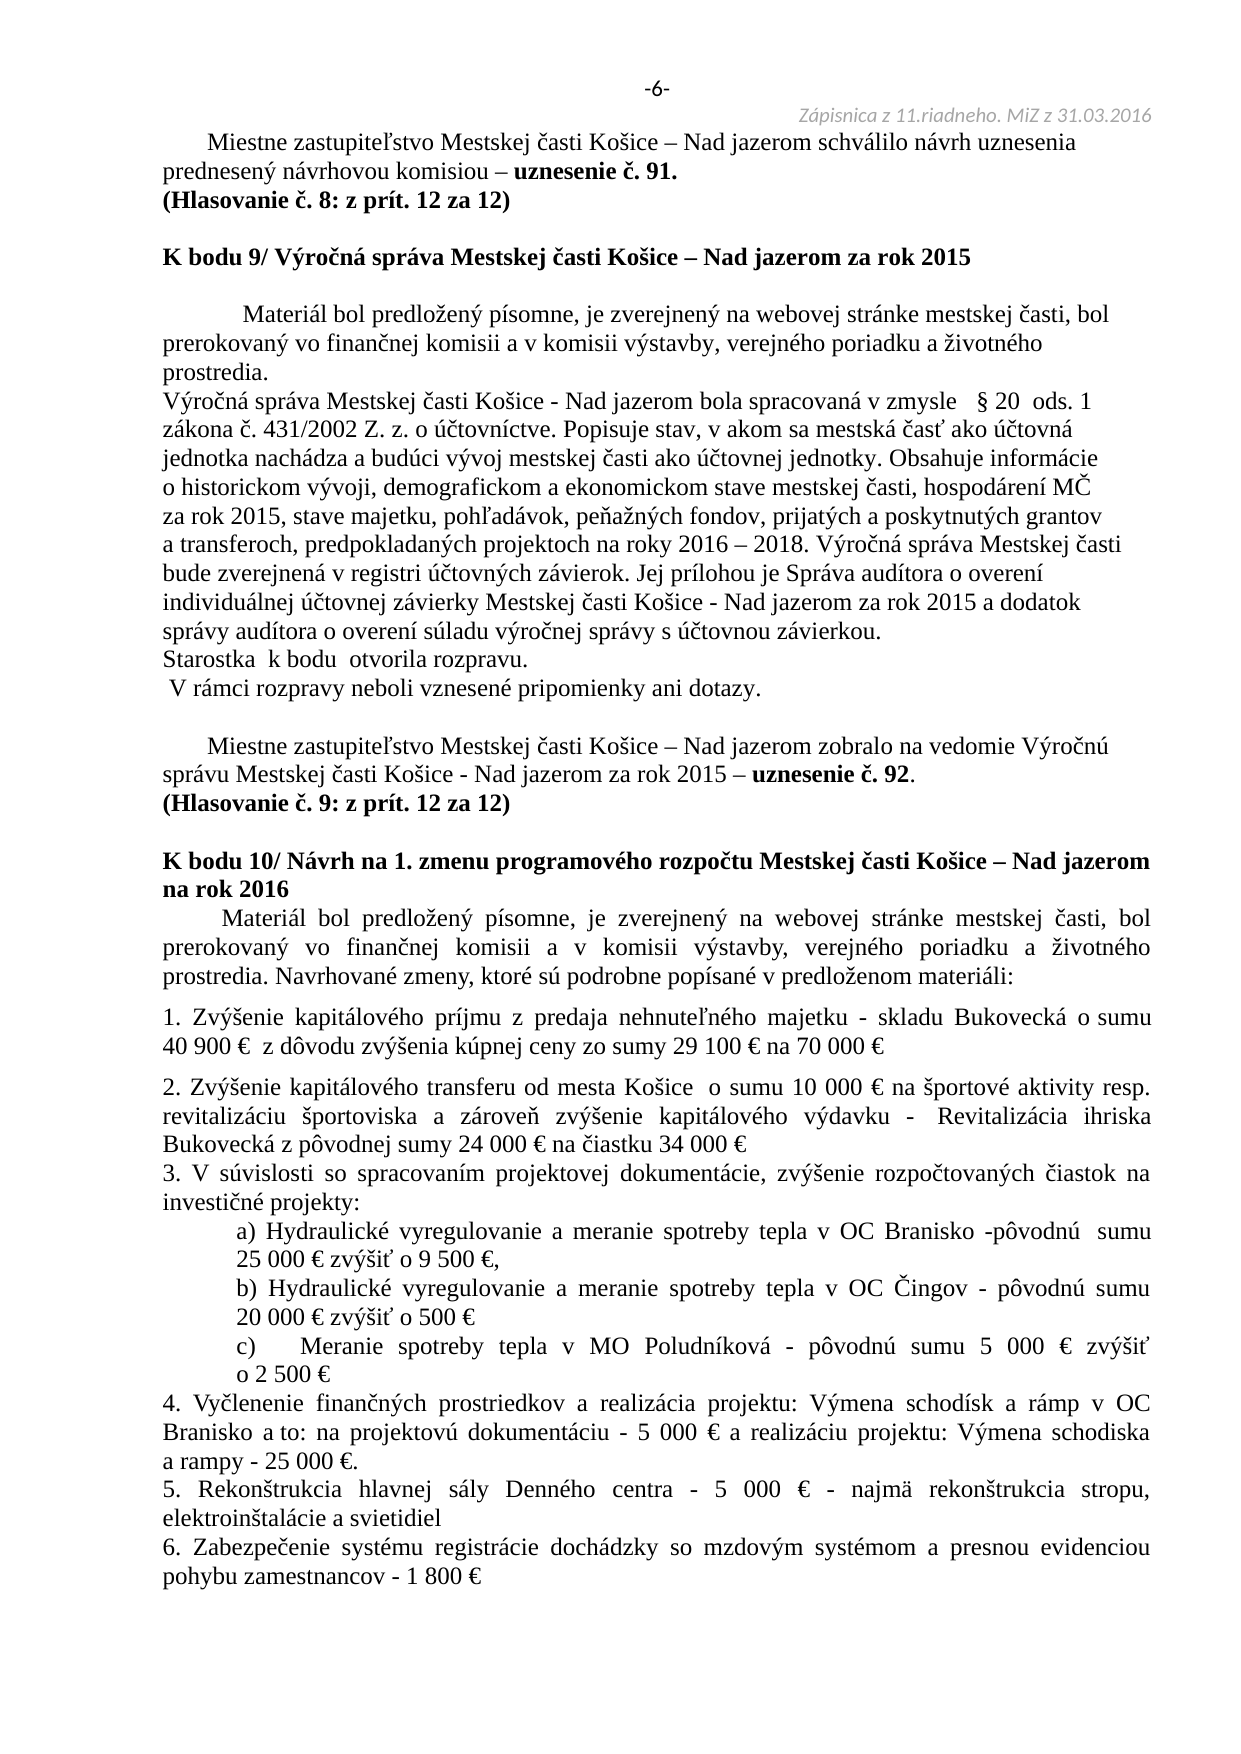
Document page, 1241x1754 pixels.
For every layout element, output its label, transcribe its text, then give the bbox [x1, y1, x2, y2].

text Miestne zastupiteľstvo Mestskej časti Košice – Nad jazerom zobralo na vedomie Výročnú správu Mestskej časti Košice - Nad jazerom za rok 2015 – uznesenie č. 92. [162, 731, 1152, 788]
text 3. V súvislosti so spracovaním projektovej dokumentácie, zvýšenie rozpočtovaných čiastok na investičné projekty: [162, 1158, 1152, 1216]
text 2. Zvýšenie kapitálového transferu od mesta Košice o sumu 10 000 € na športové aktivity resp. revitalizáciu športoviska a zároveň zvýšenie kapitálového výdavku - Revitalizácia ihriska Bukovecká z pôvodnej sumy 24 000 € na čiastku 34 000 € [162, 1072, 1152, 1158]
text V rámci rozpravy neboli vznesené pripomienky ani dotazy. [162, 673, 1152, 702]
text K bodu 10/ Návrh na 1. zmenu programového rozpočtu Mestskej časti Košice – Nad jazerom na rok 2016 [162, 846, 1152, 903]
text 5. Rekonštrukcia hlavnej sály Denného centra - 5 000 € - najmä rekonštrukcia stropu, elektroinštalácie a svietidiel [162, 1474, 1152, 1532]
text 1. Zvýšenie kapitálového príjmu z predaja nehnuteľného majetku - skladu Bukovecká o sumu 40 900 € z dôvodu zvýšenia kúpnej ceny zo sumy 29 100 € na 70 000 € [162, 1002, 1152, 1059]
text 4. Vyčlenenie finančných prostriedkov a realizácia projektu: Výmena schodísk a rámp v OC Branisko a to: na projektovú dokumentáciu - 5 000 € a realizáciu projektu: Výmena schodiska a rampy - 25 000 €. [162, 1388, 1152, 1474]
text Materiál bol predložený písomne, je zverejnený na webovej stránke mestskej časti, bol prerokovaný vo finančnej komisii a v komisii výstavby, verejného poriadku a životného prostredia. Navrhované zmeny, ktoré sú podrobne popísané v predloženom materiáli: [162, 903, 1152, 989]
text Starostka k bodu otvorila rozpravu. [162, 644, 1152, 673]
text c) Meranie spotreby tepla v MO Poludníková - pôvodnú sumu 5 000 € zvýšiť o 2 500 € [236, 1331, 1152, 1388]
text 6. Zabezpečenie systému registrácie dochádzky so mzdovým systémom a presnou evidenciou pohybu zamestnancov - 1 800 € [162, 1532, 1152, 1589]
text Výročná správa Mestskej časti Košice - Nad jazerom bola spracovaná v zmysle § 20 ods. 1 zákona č. 431/2002 Z. z. o účtovníctve. Popisuje stav, v akom sa mestská časť ako účtovná jednotka nachádza a budúci vývoj mestskej časti ako účtovnej jednotky. Obsahuje informácie o historickom vývoji, demografickom a ekonomickom stave mestskej časti, hospodárení MČ za rok 2015, stave majetku, pohľadávok, peňažných fondov, prijatých a poskytnutých grantov a transferoch, predpokladaných projektoch na roky 2016 – 2018. Výročná správa Mestskej časti bude zverejnená v registri účtovných závierok. Jej prílohou je Správa audítora o overení individuálnej účtovnej závierky Mestskej časti Košice - Nad jazerom za rok 2015 a dodatok správy audítora o overení súladu výročnej správy s účtovnou závierkou. [162, 386, 1152, 644]
text (Hlasovanie č. 9: z prít. 12 za 12) [162, 788, 1152, 817]
text a) Hydraulické vyregulovanie a meranie spotreby tepla v OC Branisko -pôvodnú sumu 25 000 € zvýšiť o 9 500 €, [236, 1216, 1152, 1273]
text Materiál bol predložený písomne, je zverejnený na webovej stránke mestskej časti, bol prerokovaný vo finančnej komisii a v komisii výstavby, verejného poriadku a životného prostredia. [162, 299, 1152, 386]
text K bodu 9/ Výročná správa Mestskej časti Košice – Nad jazerom za rok 2015 [162, 242, 1152, 270]
text (Hlasovanie č. 8: z prít. 12 za 12) [162, 185, 1152, 213]
text b) Hydraulické vyregulovanie a meranie spotreby tepla v OC Čingov - pôvodnú sumu 20 000 € zvýšiť o 500 € [236, 1273, 1152, 1331]
text Miestne zastupiteľstvo Mestskej časti Košice – Nad jazerom schválilo návrh uznesenia prednesený návrhovou komisiou – uznesenie č. 91. [162, 127, 1152, 185]
